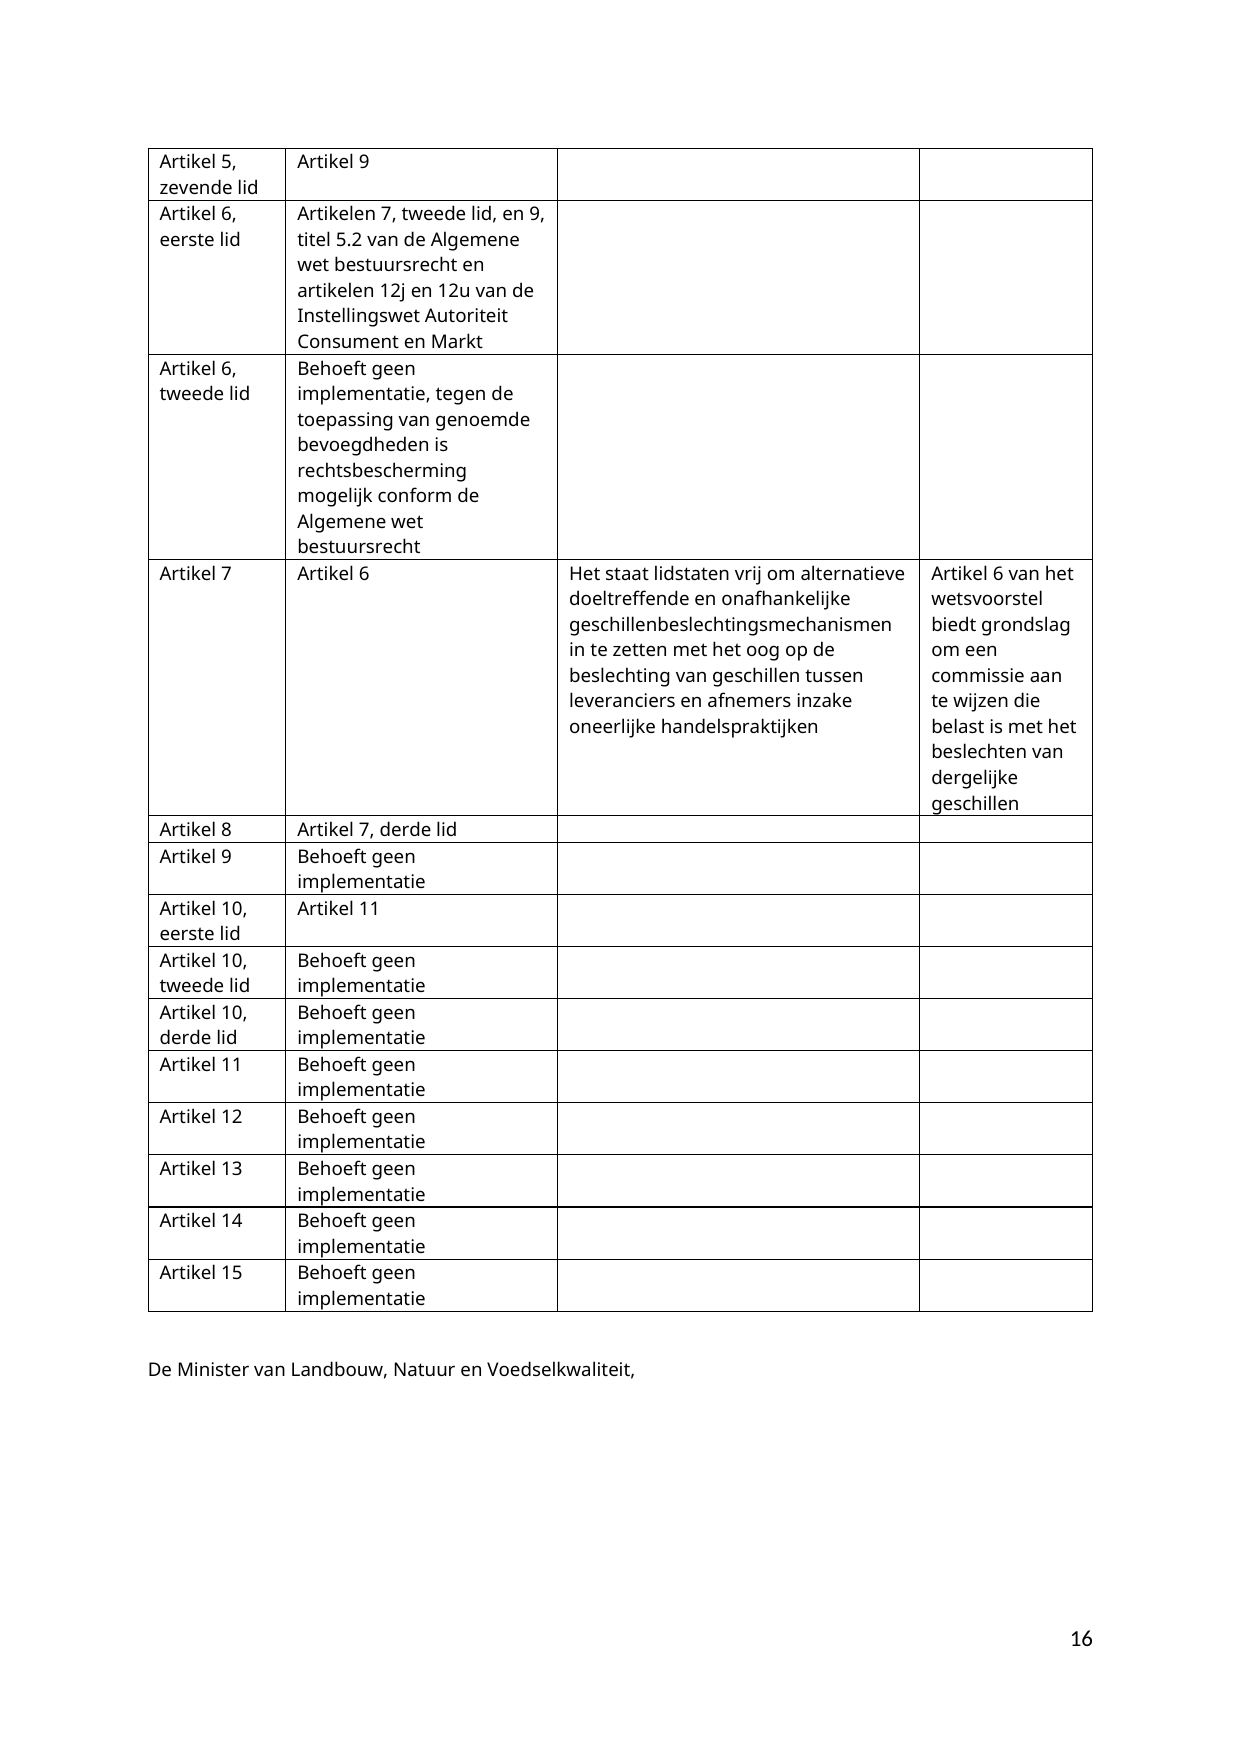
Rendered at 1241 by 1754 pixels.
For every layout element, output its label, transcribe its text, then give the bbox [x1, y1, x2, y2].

table_cell [920, 1155, 1092, 1206]
table_cell Artikel 12 [149, 1103, 285, 1154]
table_cell [558, 201, 919, 354]
table_cell Artikel 5, zevende lid [149, 149, 285, 200]
table_cell [920, 1260, 1092, 1311]
table_cell [920, 1051, 1092, 1102]
table_cell Behoeft geen implementatie [286, 999, 557, 1050]
table_cell [558, 149, 919, 200]
table_cell Artikel 14 [149, 1208, 285, 1258]
table_cell Behoeft geen implementatie [286, 1155, 557, 1206]
table_cell [558, 1155, 919, 1206]
table_cell Behoeft geen implementatie [286, 843, 557, 894]
table_cell Artikel 10, tweede lid [149, 947, 285, 998]
table_cell Behoeft geen implementatie [286, 1103, 557, 1154]
table_cell Artikel 15 [149, 1260, 285, 1311]
table_cell Artikel 13 [149, 1155, 285, 1206]
table_cell [558, 999, 919, 1050]
table_cell Behoeft geen implementatie [286, 1208, 557, 1258]
table_cell Artikelen 7, tweede lid, en 9, titel 5.2 van de Algemene wet bestuursrecht en artikelen 12j en 12u van de Instellingswet Autoriteit Consument en Markt [286, 201, 557, 354]
table_cell Artikel 6 [286, 560, 557, 815]
table_cell Het staat lidstaten vrij om alternatieve doeltreffende en onafhankelijke geschillenbeslechtingsmechanismen in te zetten met het oog op de beslechting van geschillen tussen leveranciers en afnemers inzake oneerlijke handelspraktijken [558, 560, 919, 815]
table_cell [920, 816, 1092, 842]
table_cell [558, 1103, 919, 1154]
table_cell [920, 999, 1092, 1050]
table_cell [920, 355, 1092, 559]
table_cell Artikel 7 [149, 560, 285, 815]
table_cell Artikel 6, eerste lid [149, 201, 285, 354]
table_cell [920, 895, 1092, 946]
table_cell Behoeft geen implementatie [286, 1260, 557, 1311]
table_cell Artikel 11 [286, 895, 557, 946]
table_cell Behoeft geen implementatie [286, 947, 557, 998]
table_cell Artikel 9 [286, 149, 557, 200]
table_cell [920, 843, 1092, 894]
table_cell [920, 1103, 1092, 1154]
table_cell [558, 1051, 919, 1102]
table_cell Artikel 10, derde lid [149, 999, 285, 1050]
table_cell Artikel 11 [149, 1051, 285, 1102]
table_cell Behoeft geen implementatie [286, 1051, 557, 1102]
table_cell Artikel 9 [149, 843, 285, 894]
table_cell [558, 355, 919, 559]
table_cell [920, 1208, 1092, 1258]
table_cell Artikel 8 [149, 816, 285, 842]
table_cell Artikel 7, derde lid [286, 816, 557, 842]
table_cell [558, 843, 919, 894]
table_cell [920, 201, 1092, 354]
table_cell [920, 947, 1092, 998]
table_cell [558, 816, 919, 842]
text De Minister van Landbouw, Natuur en Voedselkwaliteit, [148, 1356, 1093, 1381]
table_cell [558, 1208, 919, 1258]
table_cell Artikel 10, eerste lid [149, 895, 285, 946]
table_cell [920, 149, 1092, 200]
table_cell Artikel 6 van het wetsvoorstel biedt grondslag om een commissie aan te wijzen die belast is met het beslechten van dergelijke geschillen [920, 560, 1092, 815]
table_cell Behoeft geen implementatie, tegen de toepassing van genoemde bevoegdheden is rechtsbescherming mogelijk conform de Algemene wet bestuursrecht [286, 355, 557, 559]
table_cell [558, 947, 919, 998]
table_cell Artikel 6, tweede lid [149, 355, 285, 559]
table_cell [558, 895, 919, 946]
table_cell [558, 1260, 919, 1311]
